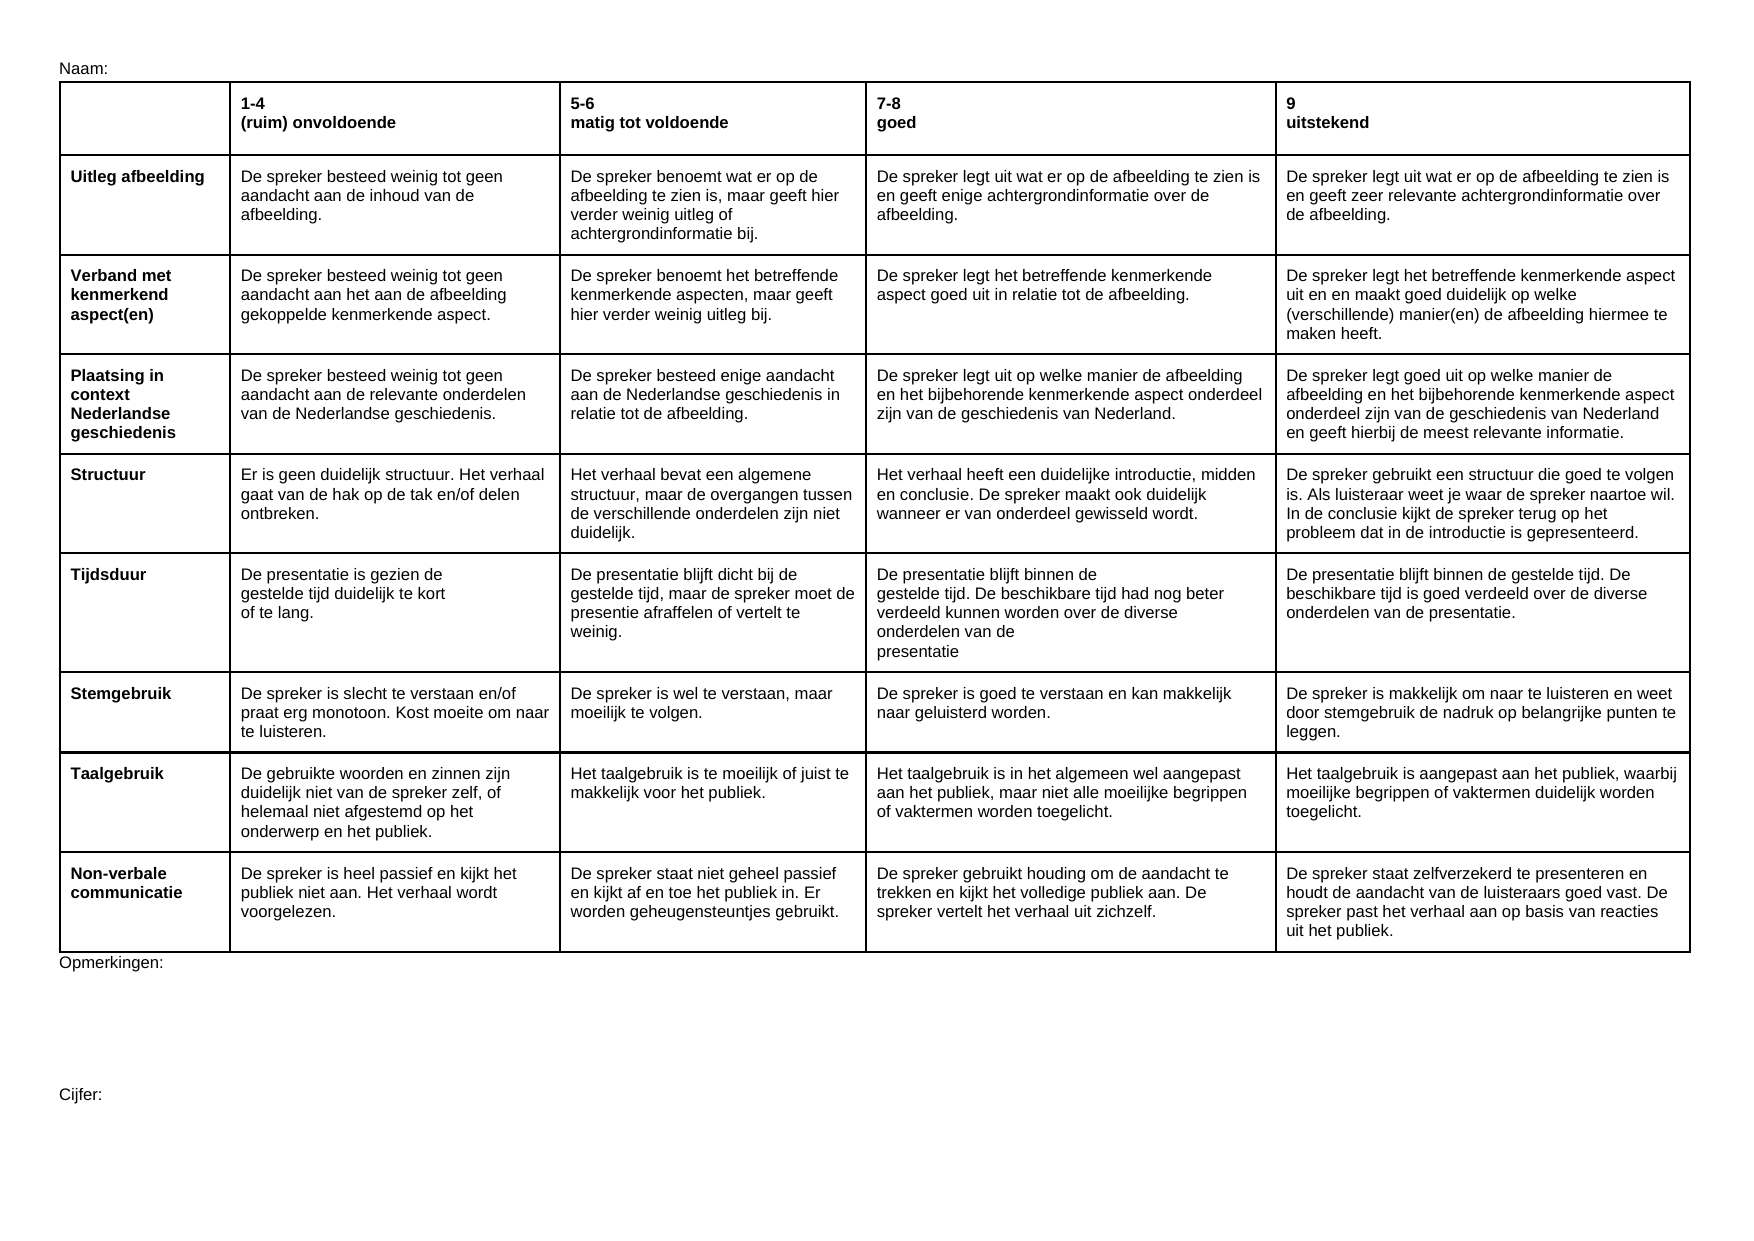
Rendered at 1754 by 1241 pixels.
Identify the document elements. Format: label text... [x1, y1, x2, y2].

table_cell Er is geen duidelijk structuur. Het verhaal gaat van de hak op de tak en/of delen ontbreken. [231, 455, 559, 552]
table_header [61, 83, 229, 154]
table_cell De spreker benoemt wat er op de afbeelding te zien is, maar geeft hier verder weinig uitleg of achtergrondinformatie bij. [561, 156, 865, 253]
table_cell De spreker legt goed uit op welke manier de afbeelding en het bijbehorende kenmerkende aspect onderdeel zijn van de geschiedenis van Nederland en geeft hierbij de meest relevante informatie. [1277, 355, 1689, 453]
table_cell De spreker is makkelijk om naar te luisteren en weet door stemgebruik de nadruk op belangrijke punten te leggen. [1277, 673, 1689, 751]
table_cell Het verhaal heeft een duidelijke introductie, midden en conclusie. De spreker maakt ook duidelijk wanneer er van onderdeel gewisseld wordt. [867, 455, 1275, 552]
table_cell Het taalgebruik is aangepast aan het publiek, waarbij moeilijke begrippen of vaktermen duidelijk worden toegelicht. [1277, 754, 1689, 851]
table_cell De spreker legt uit wat er op de afbeelding te zien is en geeft zeer relevante achtergrondinformatie over de afbeelding. [1277, 156, 1689, 253]
table_cell De spreker gebruikt een structuur die goed te volgen is. Als luisteraar weet je waar de spreker naartoe wil. In de conclusie kijkt de spreker terug op het probleem dat in de introductie is gepresenteerd. [1277, 455, 1689, 552]
table_cell De spreker is heel passief en kijkt het publiek niet aan. Het verhaal wordt voorgelezen. [231, 853, 559, 951]
table_cell De spreker besteed weinig tot geen aandacht aan de relevante onderdelen van de Nederlandse geschiedenis. [231, 355, 559, 453]
table_cell Het taalgebruik is te moeilijk of juist te makkelijk voor het publiek. [561, 754, 865, 851]
table_cell De presentatie blijft binnen de gestelde tijd. De beschikbare tijd is goed verdeeld over de diverse onderdelen van de presentatie. [1277, 554, 1689, 671]
table_cell De spreker is wel te verstaan, maar moeilijk te volgen. [561, 673, 865, 751]
table_cell De presentatie blijft binnen de gestelde tijd. De beschikbare tijd had nog beter verdeeld kunnen worden over de diverse onderdelen van de presentatie [867, 554, 1275, 671]
table_cell De spreker gebruikt houding om de aandacht te trekken en kijkt het volledige publiek aan. De spreker vertelt het verhaal uit zichzelf. [867, 853, 1275, 951]
table_cell De gebruikte woorden en zinnen zijn duidelijk niet van de spreker zelf, of helemaal niet afgestemd op het onderwerp en het publiek. [231, 754, 559, 851]
table_header 5-6 matig tot voldoende [561, 83, 865, 154]
table_cell De spreker legt het betreffende kenmerkende aspect goed uit in relatie tot de afbeelding. [867, 256, 1275, 353]
text Naam: [59, 59, 1695, 78]
text Opmerkingen: [59, 953, 1695, 972]
table_cell De spreker staat niet geheel passief en kijkt af en toe het publiek in. Er worden geheugensteuntjes gebruikt. [561, 853, 865, 951]
table_cell De spreker is slecht te verstaan en/of praat erg monotoon. Kost moeite om naar te luisteren. [231, 673, 559, 751]
table_cell Non-verbale communicatie [61, 853, 229, 951]
table_cell De spreker besteed weinig tot geen aandacht aan het aan de afbeelding gekoppelde kenmerkende aspect. [231, 256, 559, 353]
table_cell Het verhaal bevat een algemene structuur, maar de overgangen tussen de verschillende onderdelen zijn niet duidelijk. [561, 455, 865, 552]
text Cijfer: [59, 1062, 1695, 1104]
table_cell De presentatie is gezien de gestelde tijd duidelijk te kort of te lang. [231, 554, 559, 671]
table_cell Taalgebruik [61, 754, 229, 851]
table_header 9 uitstekend [1277, 83, 1689, 154]
table_cell Tijdsduur [61, 554, 229, 671]
table_cell De spreker legt het betreffende kenmerkende aspect uit en en maakt goed duidelijk op welke (verschillende) manier(en) de afbeelding hiermee te maken heeft. [1277, 256, 1689, 353]
table_cell De spreker is goed te verstaan en kan makkelijk naar geluisterd worden. [867, 673, 1275, 751]
table_cell De spreker besteed weinig tot geen aandacht aan de inhoud van de afbeelding. [231, 156, 559, 253]
table_cell Uitleg afbeelding [61, 156, 229, 253]
table_cell De spreker besteed enige aandacht aan de Nederlandse geschiedenis in relatie tot de afbeelding. [561, 355, 865, 453]
table_cell Structuur [61, 455, 229, 552]
table_cell De spreker legt uit wat er op de afbeelding te zien is en geeft enige achtergrondinformatie over de afbeelding. [867, 156, 1275, 253]
table_cell De spreker benoemt het betreffende kenmerkende aspecten, maar geeft hier verder weinig uitleg bij. [561, 256, 865, 353]
table_cell De presentatie blijft dicht bij de gestelde tijd, maar de spreker moet de presentie afraffelen of vertelt te weinig. [561, 554, 865, 671]
table_cell Stemgebruik [61, 673, 229, 751]
table_cell De spreker staat zelfverzekerd te presenteren en houdt de aandacht van de luisteraars goed vast. De spreker past het verhaal aan op basis van reacties uit het publiek. [1277, 853, 1689, 951]
table_cell De spreker legt uit op welke manier de afbeelding en het bijbehorende kenmerkende aspect onderdeel zijn van de geschiedenis van Nederland. [867, 355, 1275, 453]
table_header 7-8 goed [867, 83, 1275, 154]
table_header 1-4 (ruim) onvoldoende [231, 83, 559, 154]
table_cell Plaatsing in context Nederlandse geschiedenis [61, 355, 229, 453]
table_cell Verband met kenmerkend aspect(en) [61, 256, 229, 353]
table_cell Het taalgebruik is in het algemeen wel aangepast aan het publiek, maar niet alle moeilijke begrippen of vaktermen worden toegelicht. [867, 754, 1275, 851]
